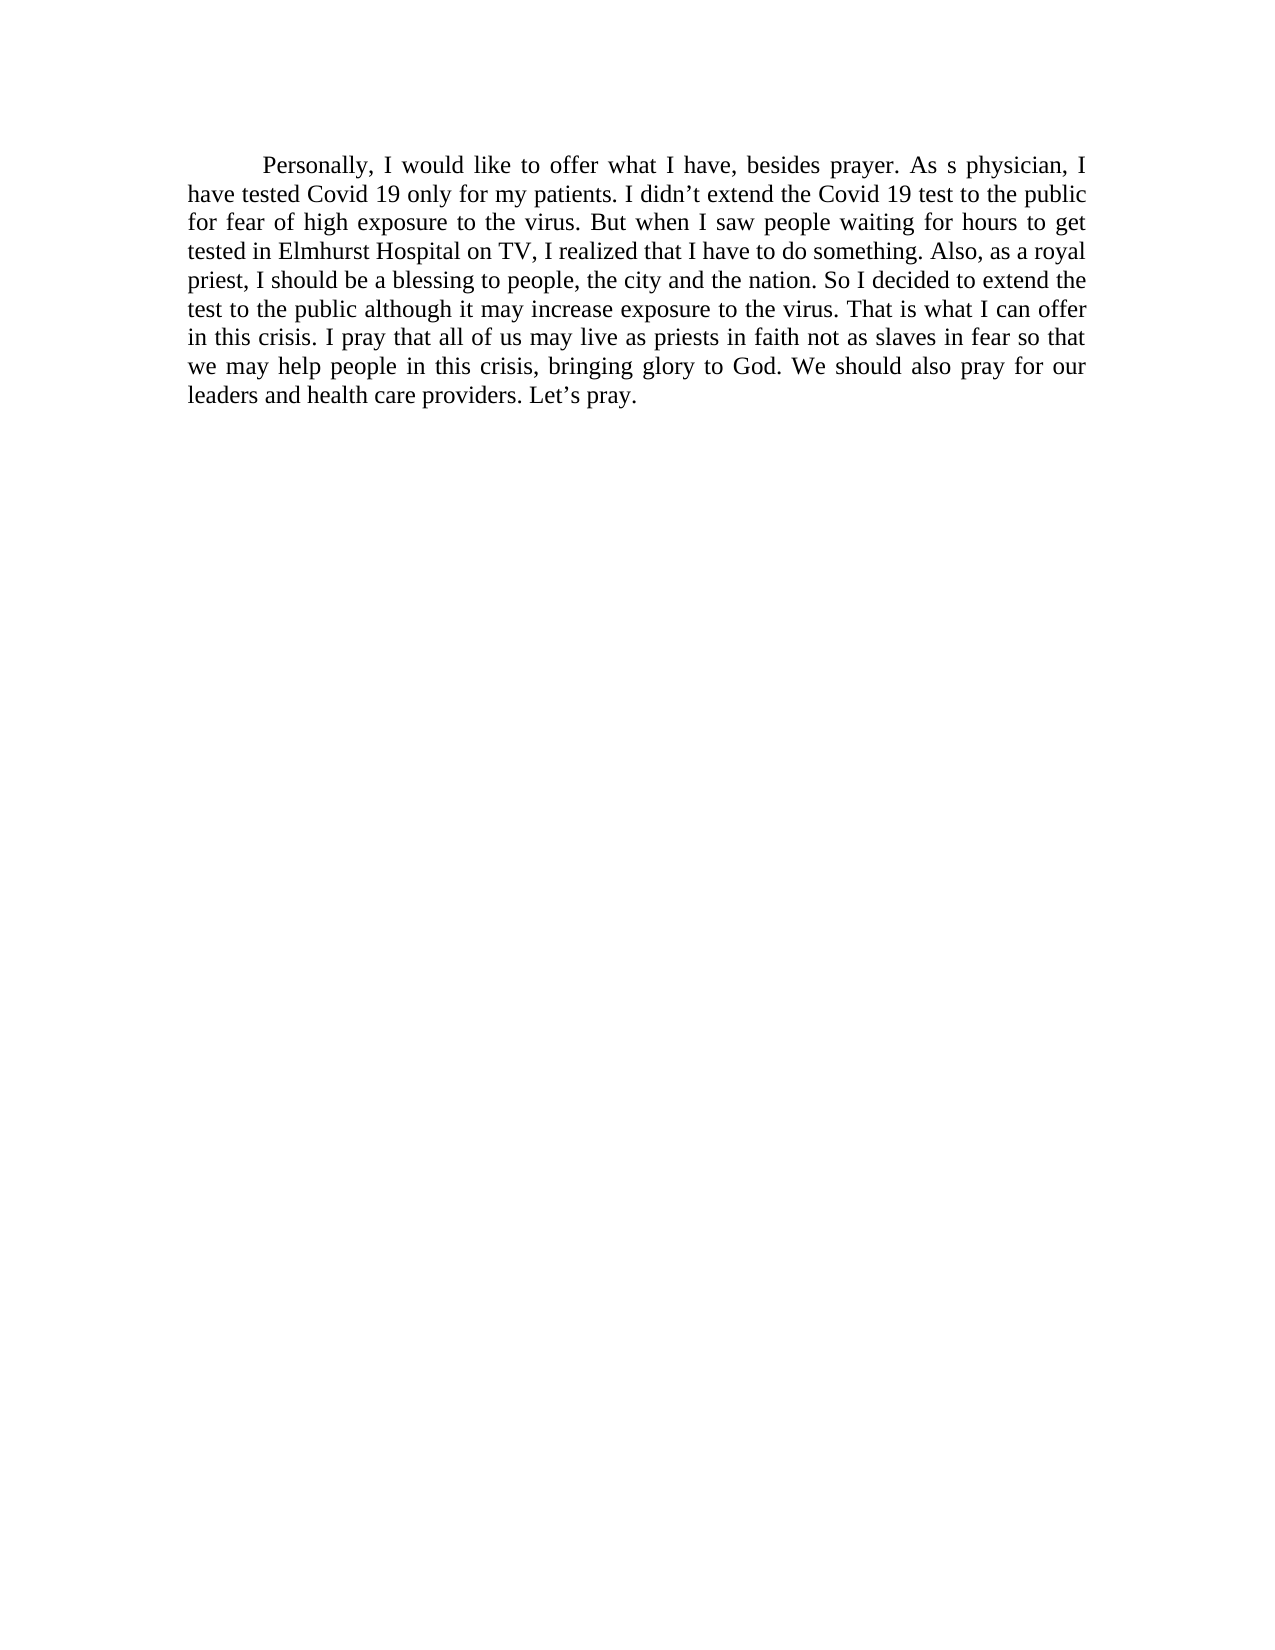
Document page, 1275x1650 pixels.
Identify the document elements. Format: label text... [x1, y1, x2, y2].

text Personally, I would like to offer what I have, besides prayer. As s physician, I have tested Covid 19 only for my patients. I didn’t extend the Covid 19 test to the public for fear of high exposure to the virus. But when I saw people waiting for hours to get tested in Elmhurst Hospital on TV, I realized that I have to do something. Also, as a royal priest, I should be a blessing to people, the city and the nation. So I decided to extend the test to the public although it may increase exposure to the virus. That is what I can offer in this crisis. I pray that all of us may live as priests in faith not as slaves in fear so that we may help people in this crisis, bringing glory to God. We should also pray for our leaders and health care providers. Let’s pray. [187, 150, 1087, 409]
